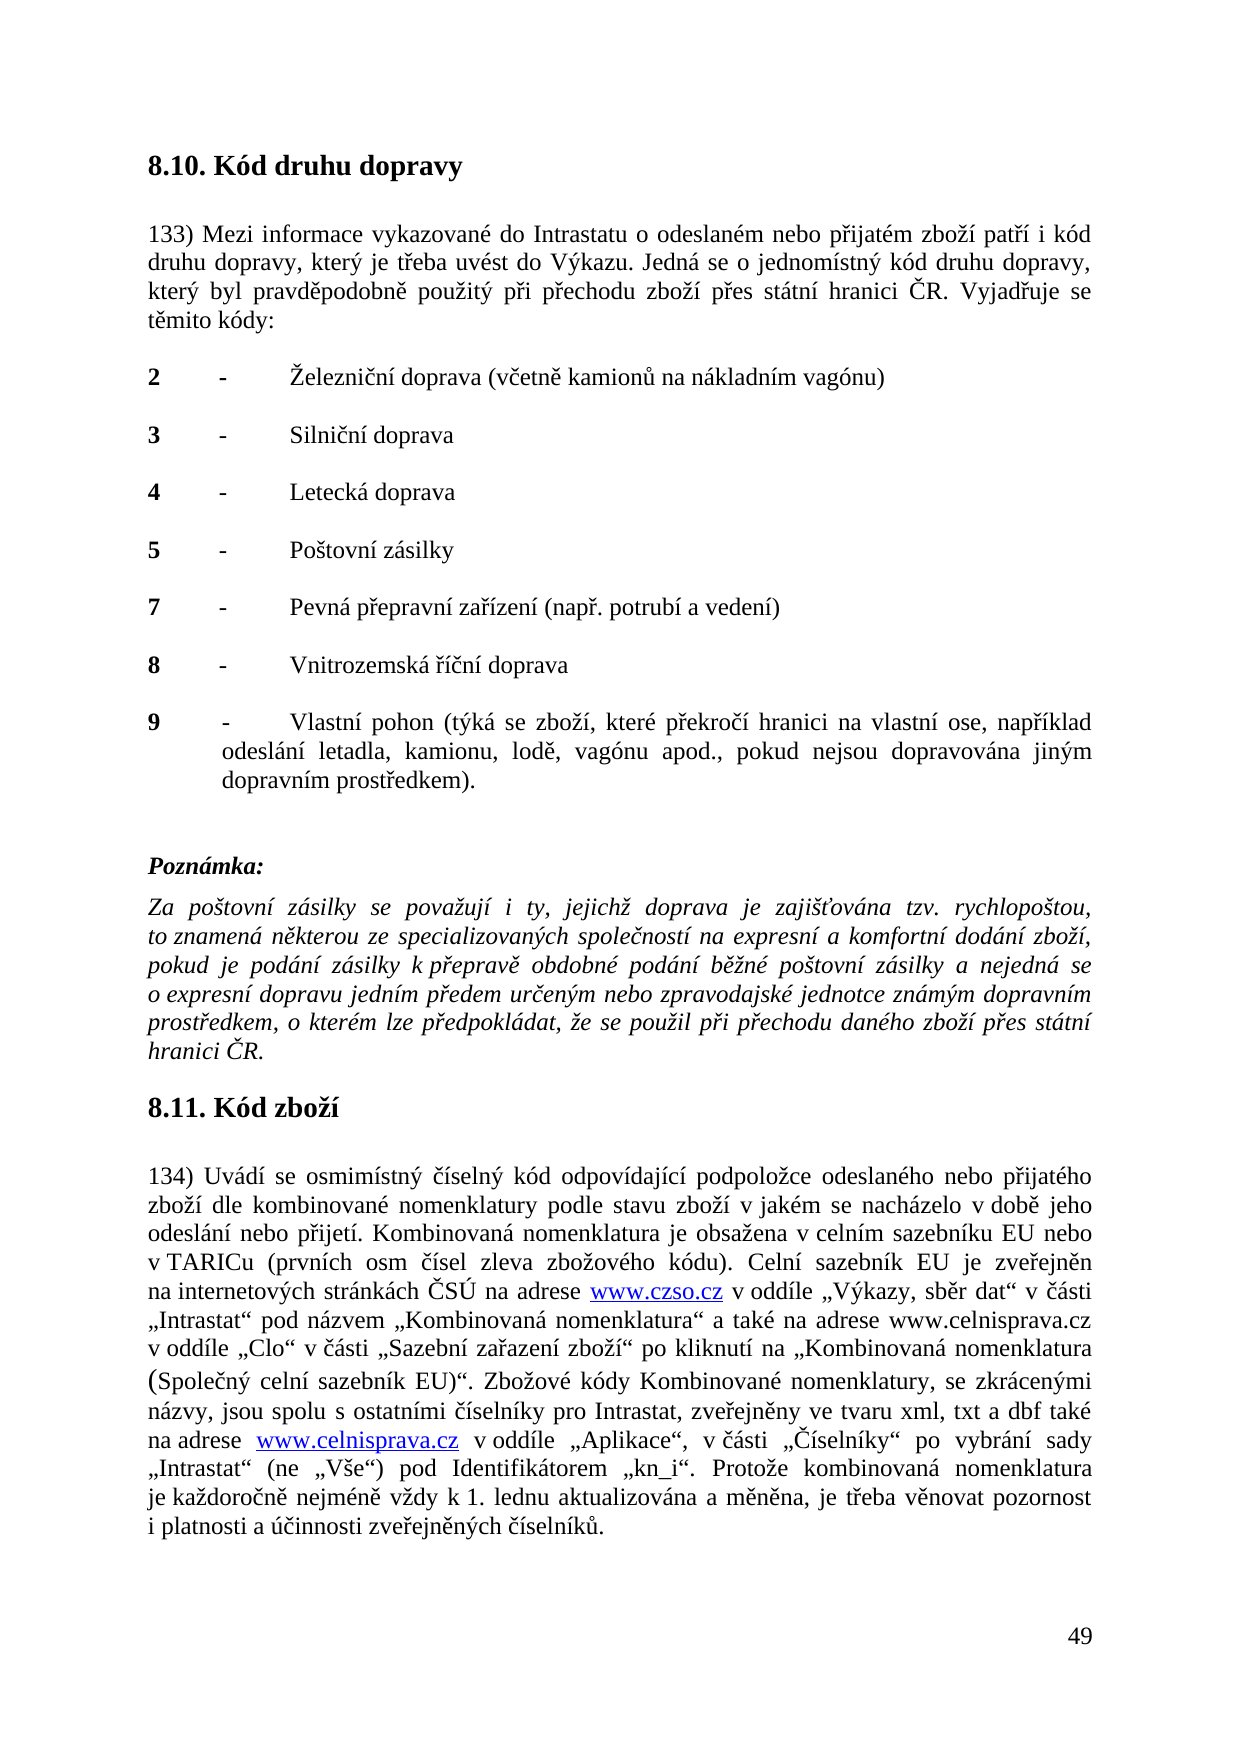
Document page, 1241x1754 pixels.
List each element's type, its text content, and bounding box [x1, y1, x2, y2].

text 5 - Poštovní zásilky [148, 535, 1092, 564]
text Poznámka: [148, 851, 1092, 880]
text 9 - Vlastní pohon (týká se zboží, které překročí hranici na vlastní ose, například odeslání letadla, kamionu, lodě, vagónu apod., pokud nejsou dopravována jiným dopravním prostředkem). [148, 707, 1092, 794]
text 7 - Pevná přepravní zařízení (např. potrubí a vedení) [148, 592, 1092, 621]
subtitle 8.11. Kód zboží [148, 1090, 1092, 1123]
subtitle 8.10. Kód druhu dopravy [148, 148, 1092, 181]
text 8 - Vnitrozemská říční doprava [148, 650, 1092, 679]
text 3 - Silniční doprava [148, 420, 1092, 449]
text Za poštovní zásilky se považují i ty, jejichž doprava je zajišťována tzv. rychlopoštou, to znamená některou ze specializovaných společností na expresní a komfortní dodání zboží, pokud je podání zásilky k přepravě obdobné podání běžné poštovní zásilky a nejedná se o expresní dopravu jedním předem určeným nebo zpravodajské jednotce známým dopravním prostředkem, o kterém lze předpokládat, že se použil při přechodu daného zboží přes státní hranici ČR. [148, 892, 1092, 1065]
text 133) Mezi informace vykazované do Intrastatu o odeslaném nebo přijatém zboží patří i kód druhu dopravy, který je třeba uvést do Výkazu. Jedná se o jednomístný kód druhu dopravy, který byl pravděpodobně použitý při přechodu zboží přes státní hranici ČR. Vyjadřuje se těmito kódy: [148, 219, 1092, 334]
text 134) Uvádí se osmimístný číselný kód odpovídající podpoložce odeslaného nebo přijatého zboží dle kombinované nomenklatury podle stavu zboží v jakém se nacházelo v době jeho odeslání nebo přijetí. Kombinovaná nomenklatura je obsažena v celním sazebníku EU nebo v TARICu (prvních osm čísel zleva zbožového kódu). Celní sazebník EU je zveřejněn na internetových stránkách ČSÚ na adrese www.czso.cz v oddíle „Výkazy, sběr dat“ v části „Intrastat“ pod názvem „Kombinovaná nomenklatura“ a také na adrese www.celnisprava.cz v oddíle „Clo“ v části „Sazební zařazení zboží“ po kliknutí na „Kombinovaná nomenklatura (Společný celní sazebník EU)“. Zbožové kódy Kombinované nomenklatury, se zkrácenými názvy, jsou spolu s ostatními číselníky pro Intrastat, zveřejněny ve tvaru xml, txt a dbf také na adrese www.celnisprava.cz v oddíle „Aplikace“, v části „Číselníky“ po vybrání sady „Intrastat“ (ne „Vše“) pod Identifikátorem „kn_i“. Protože kombinovaná nomenklatura je každoročně nejméně vždy k 1. lednu aktualizována a měněna, je třeba věnovat pozornost i platnosti a účinnosti zveřejněných číselníků. [148, 1161, 1092, 1540]
text 4 - Letecká doprava [148, 477, 1092, 506]
text 2 - Železniční doprava (včetně kamionů na nákladním vagónu) [148, 362, 1092, 391]
